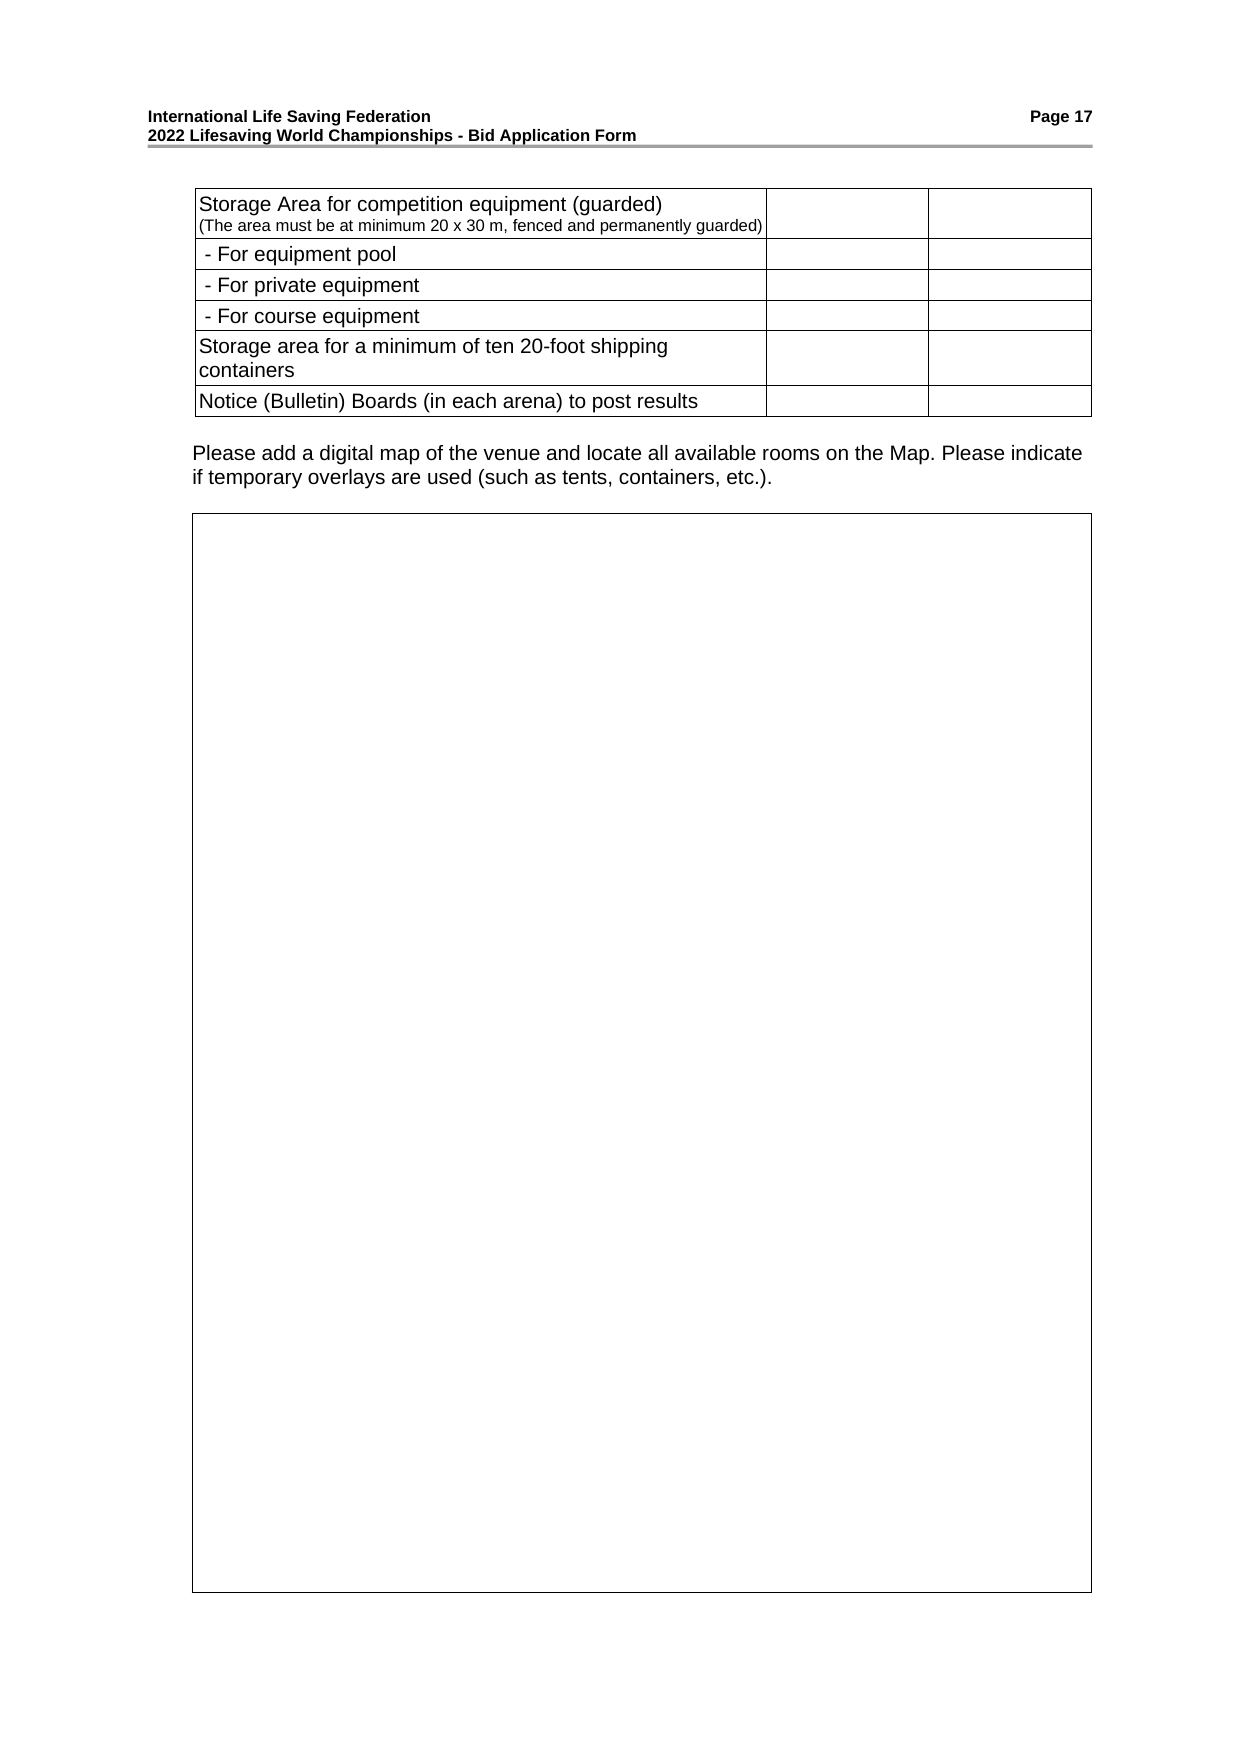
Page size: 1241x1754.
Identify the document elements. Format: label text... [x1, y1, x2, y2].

table_cell Notice (Bulletin) Boards (in each arena) to post results [196, 386, 766, 416]
table_cell - For equipment pool [196, 239, 766, 269]
table_cell Storage Area for competition equipment (guarded) (The area must be at minimum 20 x 30 m, fenced and permanently guarded) [196, 189, 766, 238]
table_cell [767, 386, 928, 416]
table_cell [767, 189, 928, 238]
table_cell [929, 301, 1091, 330]
table_cell [929, 189, 1091, 238]
table_cell [767, 331, 928, 385]
table_cell [767, 301, 928, 330]
table_cell [767, 270, 928, 299]
table_cell [929, 386, 1091, 416]
table_cell [767, 239, 928, 269]
table_cell [929, 239, 1091, 269]
table_cell - For course equipment [196, 301, 766, 330]
table_cell [929, 270, 1091, 299]
table_cell - For private equipment [196, 270, 766, 299]
table_header [193, 514, 1091, 1592]
table_cell Storage area for a minimum of ten 20-foot shipping containers [196, 331, 766, 385]
table_cell [929, 331, 1091, 385]
text Please add a digital map of the venue and locate all available rooms on the Map. Please indicate if temporary overlays are used (such as tents, containers, etc.). [192, 441, 1092, 489]
